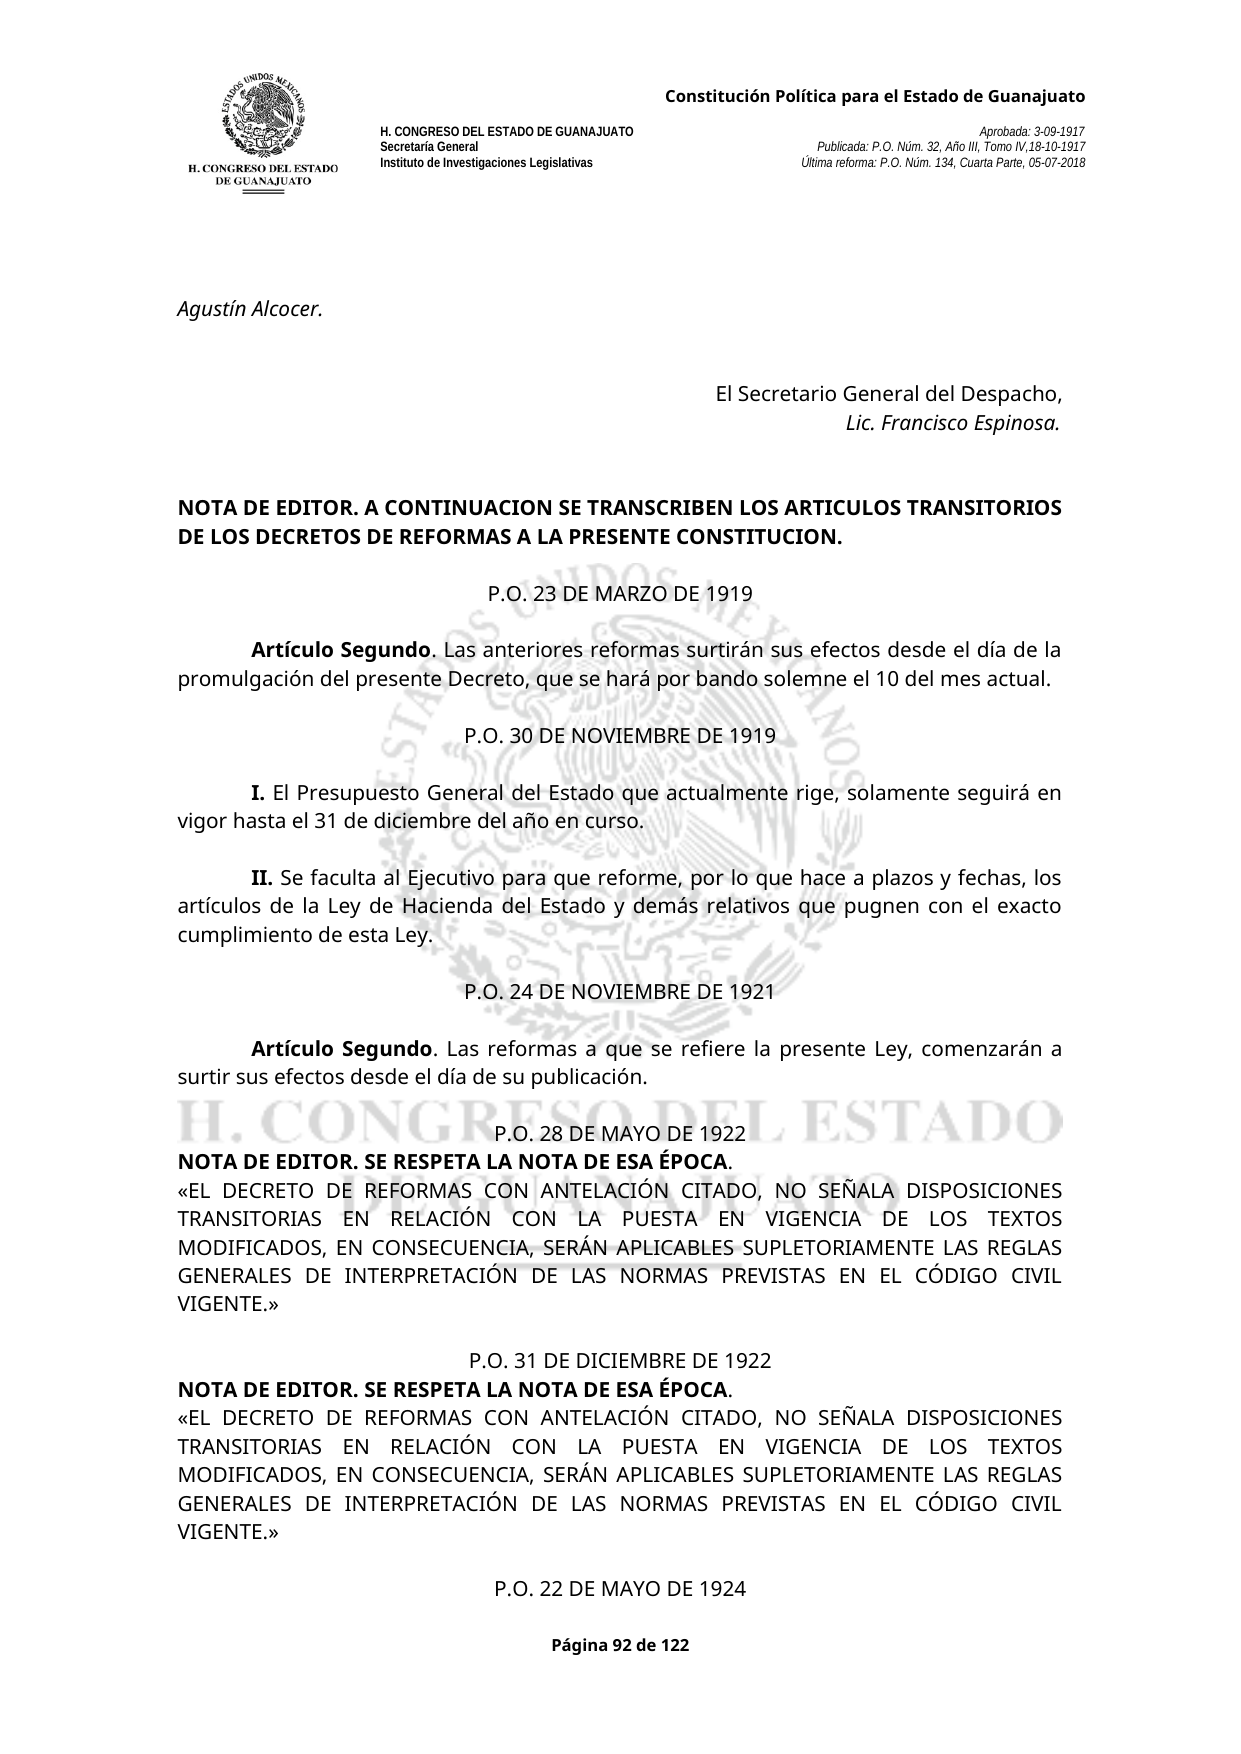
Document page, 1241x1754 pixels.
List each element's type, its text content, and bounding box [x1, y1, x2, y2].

text P.O. 23 DE MARZO DE 1919 [177, 579, 1063, 607]
text I. El Presupuesto General del Estado que actualmente rige, solamente seguirá en vigor hasta el 31 de diciembre del año en curso. [177, 778, 1063, 834]
text NOTA DE EDITOR. SE RESPETA LA NOTA DE ESA ÉPOCA. [177, 1147, 1063, 1176]
text NOTA DE EDITOR. A CONTINUACION SE TRANSCRIBEN LOS ARTICULOS TRANSITORIOS DE LOS DECRETOS DE REFORMAS A LA PRESENTE CONSTITUCION. [177, 493, 1063, 550]
text P.O. 30 DE NOVIEMBRE DE 1919 [177, 721, 1063, 749]
text «EL DECRETO DE REFORMAS CON ANTELACIÓN CITADO, NO SEÑALA DISPOSICIONES TRANSITORIAS EN RELACIÓN CON LA PUESTA EN VIGENCIA DE LOS TEXTOS MODIFICADOS, EN CONSECUENCIA, SERÁN APLICABLES SUPLETORIAMENTE LAS REGLAS GENERALES DE INTERPRETACIÓN DE LAS NORMAS PREVISTAS EN EL CÓDIGO CIVIL VIGENTE.» [177, 1403, 1063, 1546]
text II. Se faculta al Ejecutivo para que reforme, por lo que hace a plazos y fechas, los artículos de la Ley de Hacienda del Estado y demás relativos que pugnen con el exacto cumplimiento de esta Ley. [177, 863, 1063, 948]
text P.O. 24 DE NOVIEMBRE DE 1921 [177, 977, 1063, 1005]
text P.O. 28 DE MAYO DE 1922 [177, 1119, 1063, 1147]
text El Secretario General del Despacho, [177, 379, 1063, 408]
text P.O. 22 DE MAYO DE 1924 [177, 1574, 1063, 1602]
text «EL DECRETO DE REFORMAS CON ANTELACIÓN CITADO, NO SEÑALA DISPOSICIONES TRANSITORIAS EN RELACIÓN CON LA PUESTA EN VIGENCIA DE LOS TEXTOS MODIFICADOS, EN CONSECUENCIA, SERÁN APLICABLES SUPLETORIAMENTE LAS REGLAS GENERALES DE INTERPRETACIÓN DE LAS NORMAS PREVISTAS EN EL CÓDIGO CIVIL VIGENTE.» [177, 1176, 1063, 1318]
picture [188, 73, 338, 200]
text Artículo Segundo. Las anteriores reformas surtirán sus efectos desde el día de la promulgación del presente Decreto, que se hará por bando solemne el 10 del mes actual. [177, 636, 1063, 692]
text NOTA DE EDITOR. SE RESPETA LA NOTA DE ESA ÉPOCA. [177, 1375, 1063, 1403]
text Agustín Alcocer. [177, 294, 1063, 323]
text Lic. Francisco Espinosa. [177, 408, 1063, 436]
text Artículo Segundo. Las reformas a que se refiere la presente Ley, comenzarán a surtir sus efectos desde el día de su publicación. [177, 1034, 1063, 1091]
text P.O. 31 DE DICIEMBRE DE 1922 [177, 1346, 1063, 1375]
